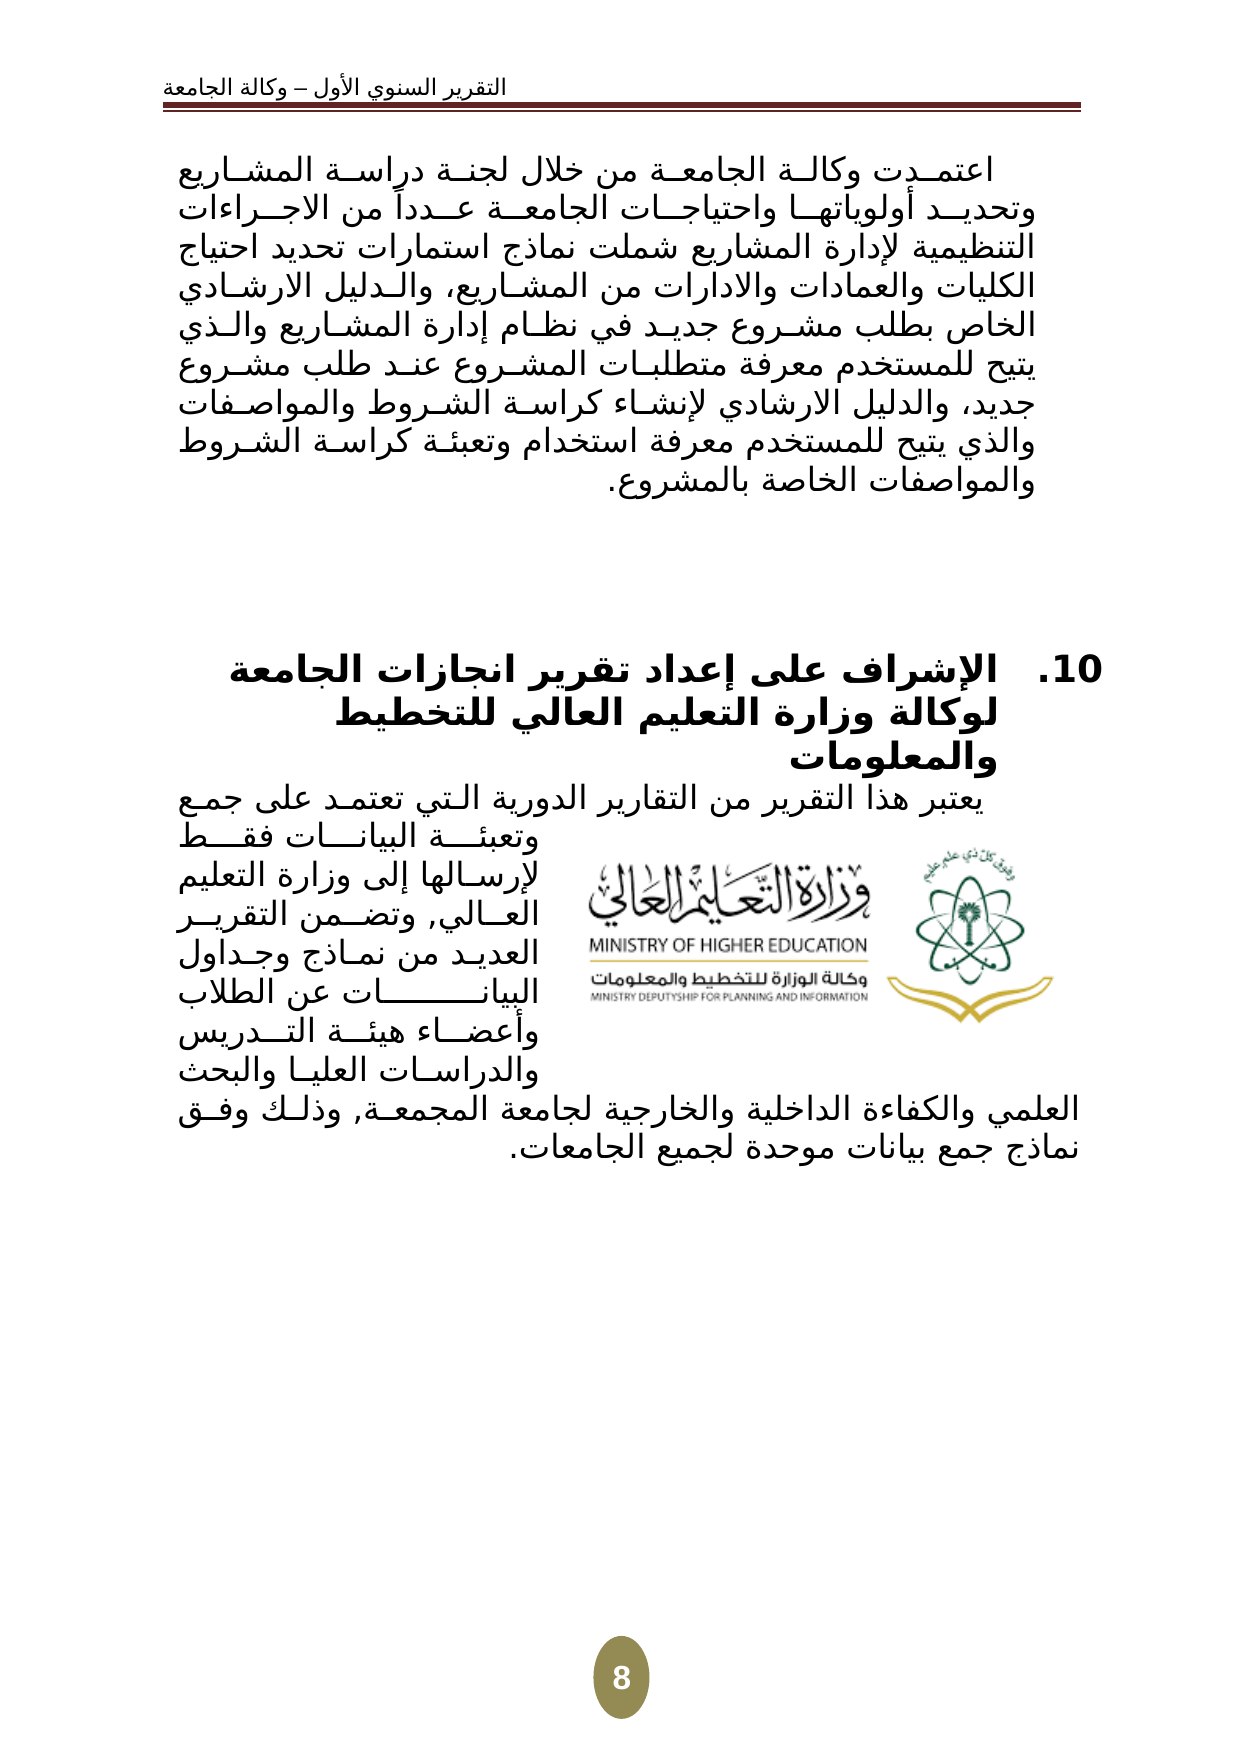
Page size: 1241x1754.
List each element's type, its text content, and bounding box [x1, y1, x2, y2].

text اعتمدت وكالة الجامعة من خلال لجنة دراسة المشاريع وتحديد أولوياتها واحتياجات الجامعة عدداً من الاجراءات التنظيمية لإدارة المشاريع شملت نماذج استمارات تحديد احتياج الكليات والعمادات والادارات من المشاريع، والدليل الارشادي الخاص بطلب مشروع جديد في نظام إدارة المشاريع والذي يتيح للمستخدم معرفة متطلبات المشروع عند طلب مشروع جديد، والدليل الارشادي لإنشاء كراسة الشروط والمواصفات والذي يتيح للمستخدم معرفة استخدام وتعبئة كراسة الشروط والمواصفات الخاصة بالمشروع. [177, 150, 1036, 500]
list الإشراف على إعداد تقرير انجازات الجامعة لوكالة وزارة التعليم العالي للتخطيط والمعلومات [177, 647, 1036, 778]
picture [558, 821, 1070, 1059]
